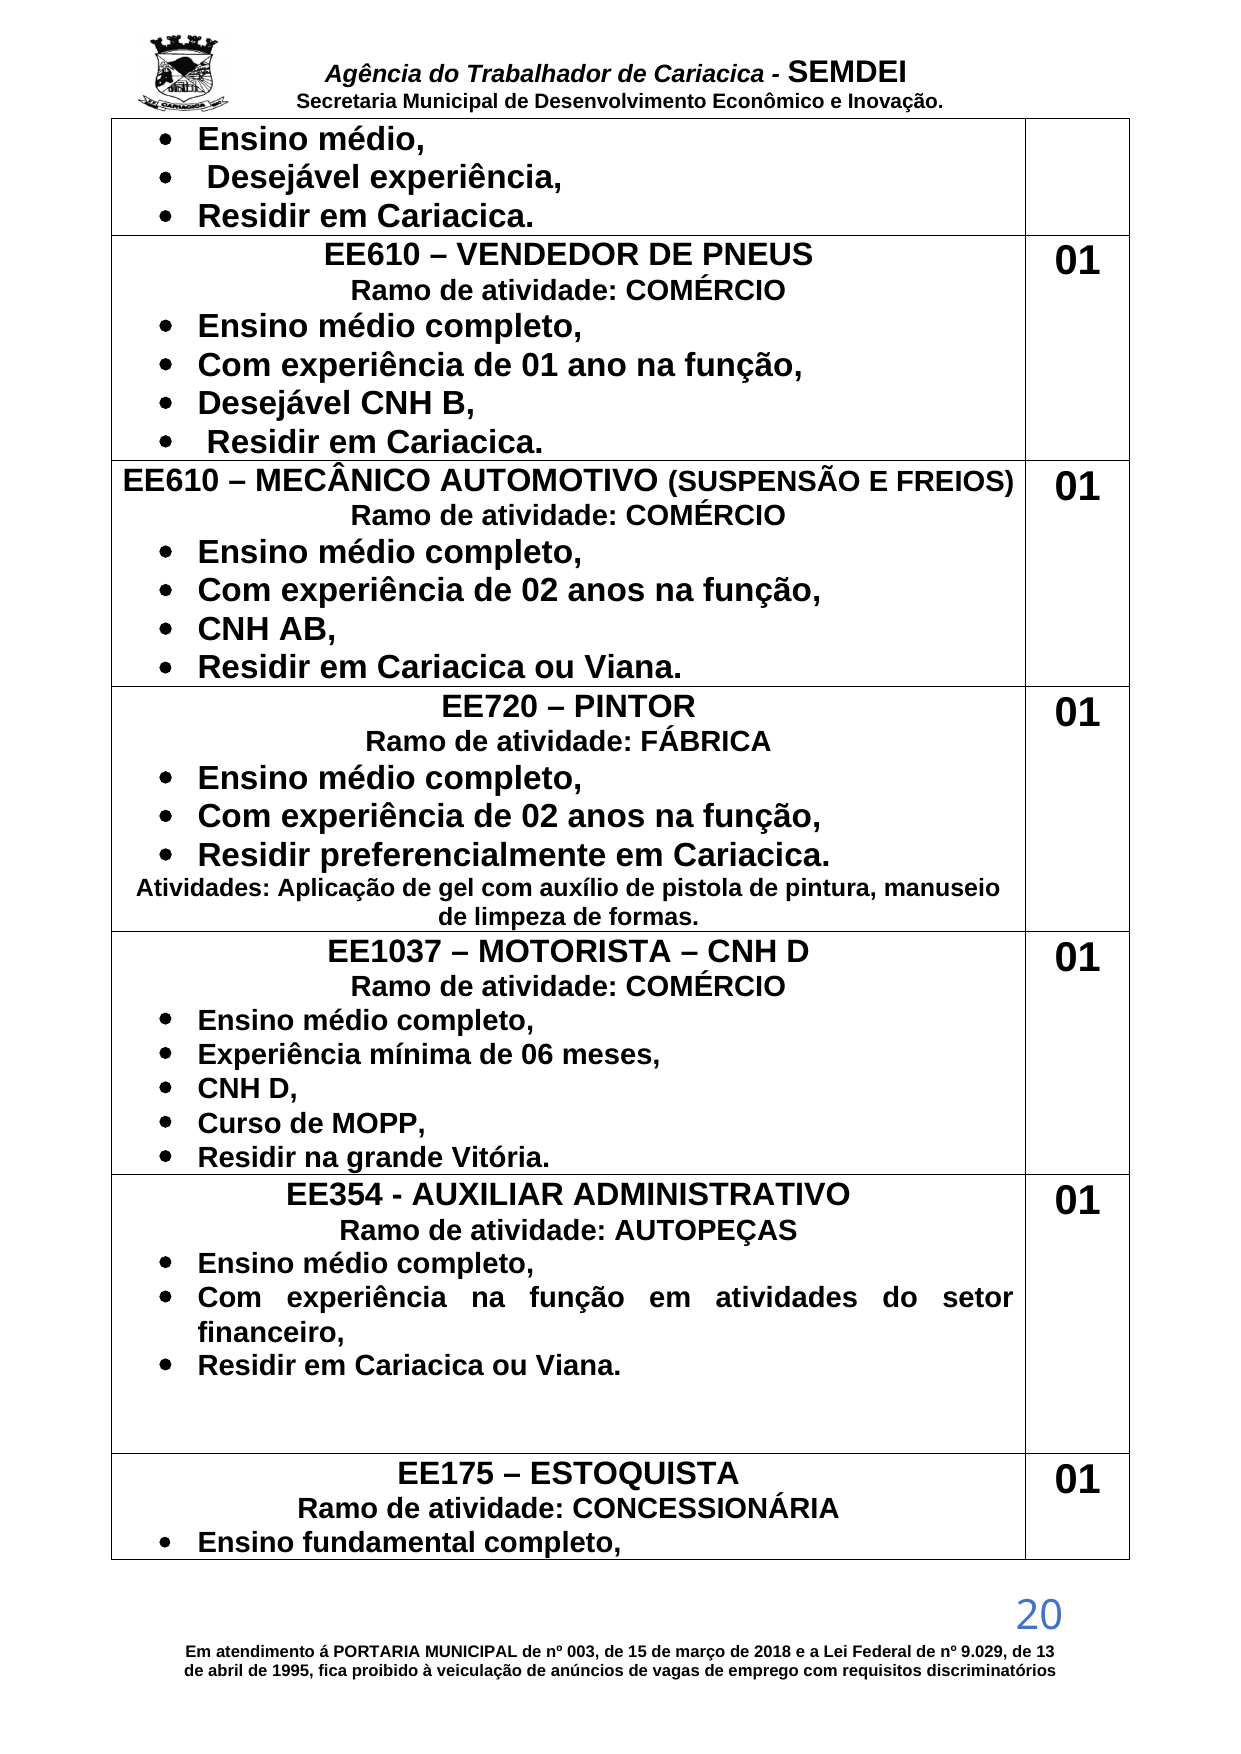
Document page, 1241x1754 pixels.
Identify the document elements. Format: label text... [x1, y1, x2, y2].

table_cell 01 [1026, 1175, 1129, 1453]
table_cell EE720 – PINTOR Ramo de atividade: FÁBRICA Ensino médio completo, Com experiência de 02 anos na função, Residir preferencialmente em Cariacica. Atividades: Aplicação de gel com auxílio de pistola de pintura, manuseio de limpeza de formas. [112, 687, 1025, 931]
table_cell 01 [1026, 687, 1129, 931]
table_cell 01 [1026, 236, 1129, 460]
table_cell EE610 – MECÂNICO AUTOMOTIVO (SUSPENSÃO E FREIOS) Ramo de atividade: COMÉRCIO Ensino médio completo, Com experiência de 02 anos na função, CNH AB, Residir em Cariacica ou Viana. [112, 461, 1025, 686]
table_cell EE610 – VENDEDOR DE PNEUS Ramo de atividade: COMÉRCIO Ensino médio completo, Com experiência de 01 ano na função, Desejável CNH B, Residir em Cariacica. [112, 236, 1025, 460]
table_cell EE1037 – MOTORISTA – CNH D Ramo de atividade: COMÉRCIO Ensino médio completo, Experiência mínima de 06 meses, CNH D, Curso de MOPP, Residir na grande Vitória. [112, 932, 1025, 1174]
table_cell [112, 1454, 1025, 1559]
table_cell 01 [1026, 461, 1129, 686]
table_cell EE354 - AUXILIAR ADMINISTRATIVO Ramo de atividade: AUTOPEÇAS Ensino médio completo, Com experiência na função em atividades do setor financeiro, Residir em Cariacica ou Viana. [112, 1175, 1025, 1453]
table_cell 02 [1026, 119, 1129, 234]
table_cell 01 [1026, 1454, 1129, 1559]
picture [134, 31, 237, 118]
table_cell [112, 119, 1025, 234]
table_cell 01 [1026, 932, 1129, 1174]
